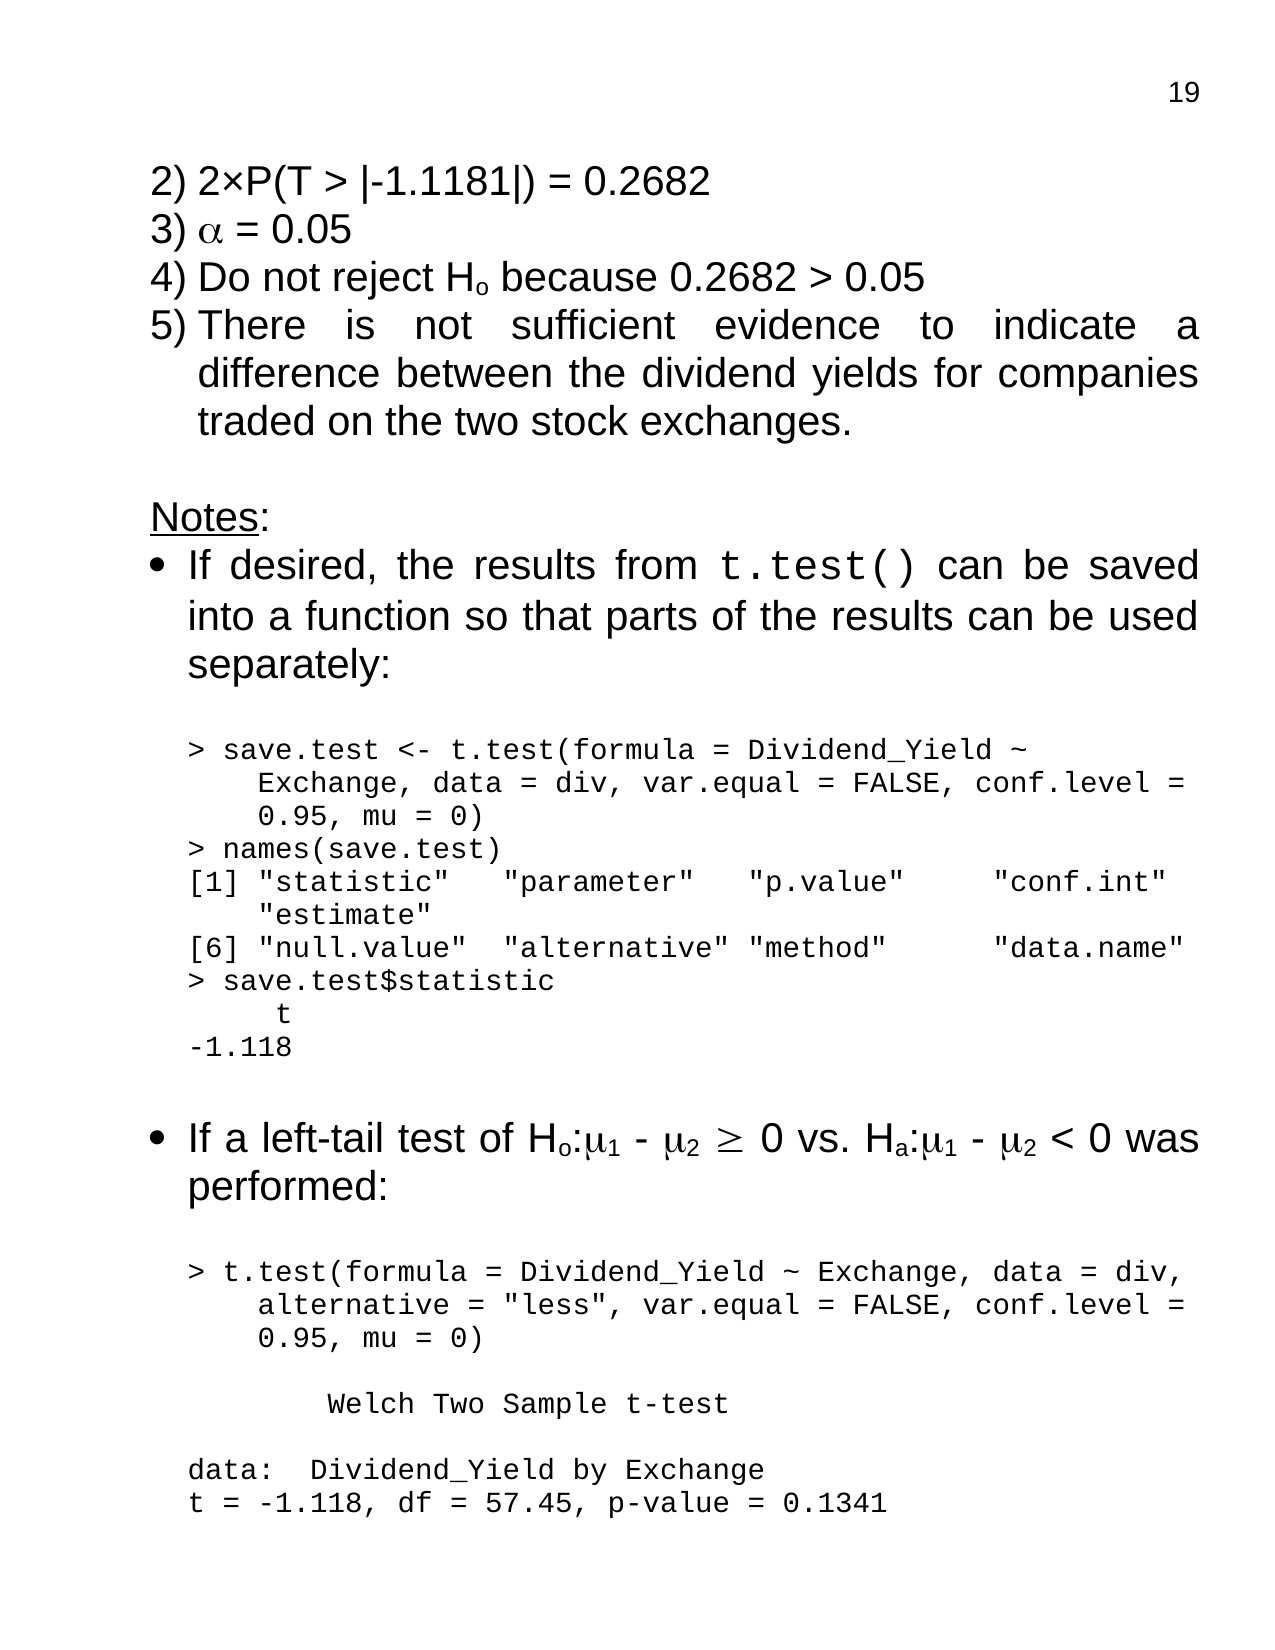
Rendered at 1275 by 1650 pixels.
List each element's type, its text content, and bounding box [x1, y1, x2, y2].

text 0.95, mu = 0) [187, 1323, 1200, 1356]
list Do not reject Ho because 0.2682 > 0.05 [150, 252, 1200, 300]
text Welch Two Sample t-test [187, 1389, 1200, 1422]
text alternative = "less", var.equal = FALSE, conf.level = [187, 1290, 1200, 1323]
text data: Dividend_Yield by Exchange [187, 1456, 1200, 1488]
list There is not sufficient evidence to indicate a difference between the dividend yields for companies traded on the two stock exchanges. [150, 300, 1200, 444]
text Exchange, data = div, var.equal = FALSE, conf.level = [187, 768, 1200, 801]
text t [187, 999, 1200, 1032]
text -1.118 [187, 1032, 1200, 1066]
text > names(save.test) [187, 834, 1200, 867]
text > save.test <- t.test(formula = Dividend_Yield ~ [187, 735, 1200, 768]
text "estimate" [187, 900, 1200, 933]
text Notes: [150, 492, 1200, 540]
text t = -1.118, df = 57.45, p-value = 0.1341 [187, 1488, 1200, 1522]
list If a left-tail test of Ho:1 - 2 0 vs. Ha:1 - 2 < 0 was performed: [150, 1113, 1200, 1209]
list If desired, the results from t.test() can be saved into a function so that parts of the results can be used separately: [150, 540, 1200, 687]
text > save.test$statistic [187, 966, 1200, 999]
text [6] "null.value" "alternative" "method" "data.name" [187, 933, 1200, 966]
list 2×P(T > |-1.1181|) = 0.2682 [150, 156, 1200, 204]
text [1] "statistic" "parameter" "p.value" "conf.int" [187, 867, 1200, 900]
list = 0.05 [150, 204, 1200, 252]
text 0.95, mu = 0) [187, 801, 1200, 834]
text > t.test(formula = Dividend_Yield ~ Exchange, data = div, [187, 1257, 1200, 1290]
